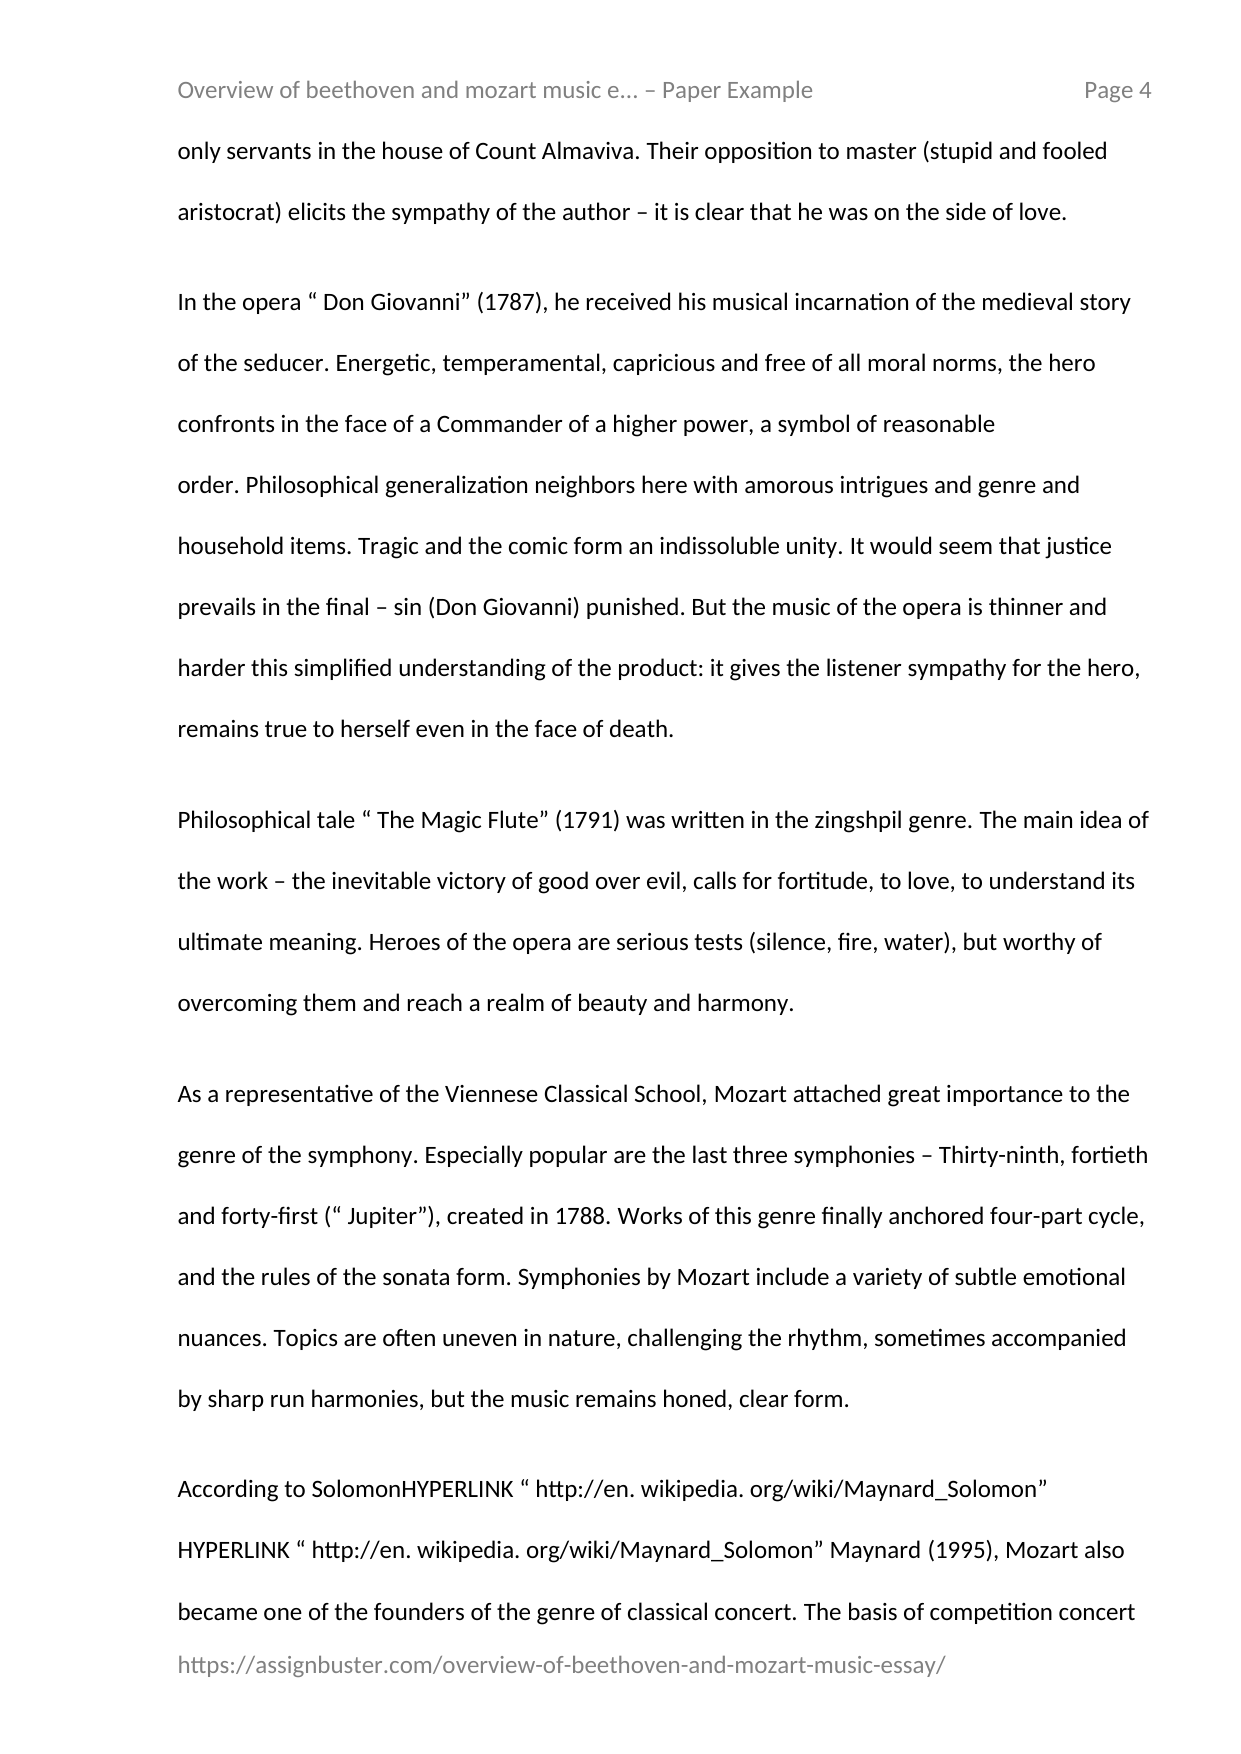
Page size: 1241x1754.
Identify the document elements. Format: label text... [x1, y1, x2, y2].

text As a representative of the Viennese Classical School, Mozart attached great importance to the genre of the symphony. Especially popular are the last three symphonies – Thirty-ninth, fortieth and forty-first (“ Jupiter”), created in 1788. Works of this genre finally anchored four-part cycle, and the rules of the sonata form. Symphonies by Mozart include a variety of subtle emotional nuances. Topics are often uneven in nature, challenging the rhythm, sometimes accompanied by sharp run harmonies, but the music remains honed, clear form. [177, 1078, 1152, 1413]
text Philosophical tale “ The Magic Flute” (1791) was written in the zingshpil genre. The main idea of the work – the inevitable victory of good over evil, calls for fortitude, to love, to understand its ultimate meaning. Heroes of the opera are serious tests (silence, fire, water), but worthy of overcoming them and reach a realm of beauty and harmony. [177, 804, 1152, 1018]
text In the opera “ Don Giovanni” (1787), he received his musical incarnation of the medieval story of the seducer. Energetic, temperamental, capricious and free of all moral norms, the hero confronts in the face of a Commander of a higher power, a symbol of reasonable order. Philosophical generalization neighbors here with amorous intrigues and genre and household items. Tragic and the comic form an indissoluble unity. It would seem that justice prevails in the final – sin (Don Giovanni) punished. But the music of the opera is thinner and harder this simplified understanding of the product: it gives the listener sympathy for the hero, remains true to herself even in the face of death. [177, 286, 1152, 744]
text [177, 1473, 1152, 1626]
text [177, 135, 1152, 226]
